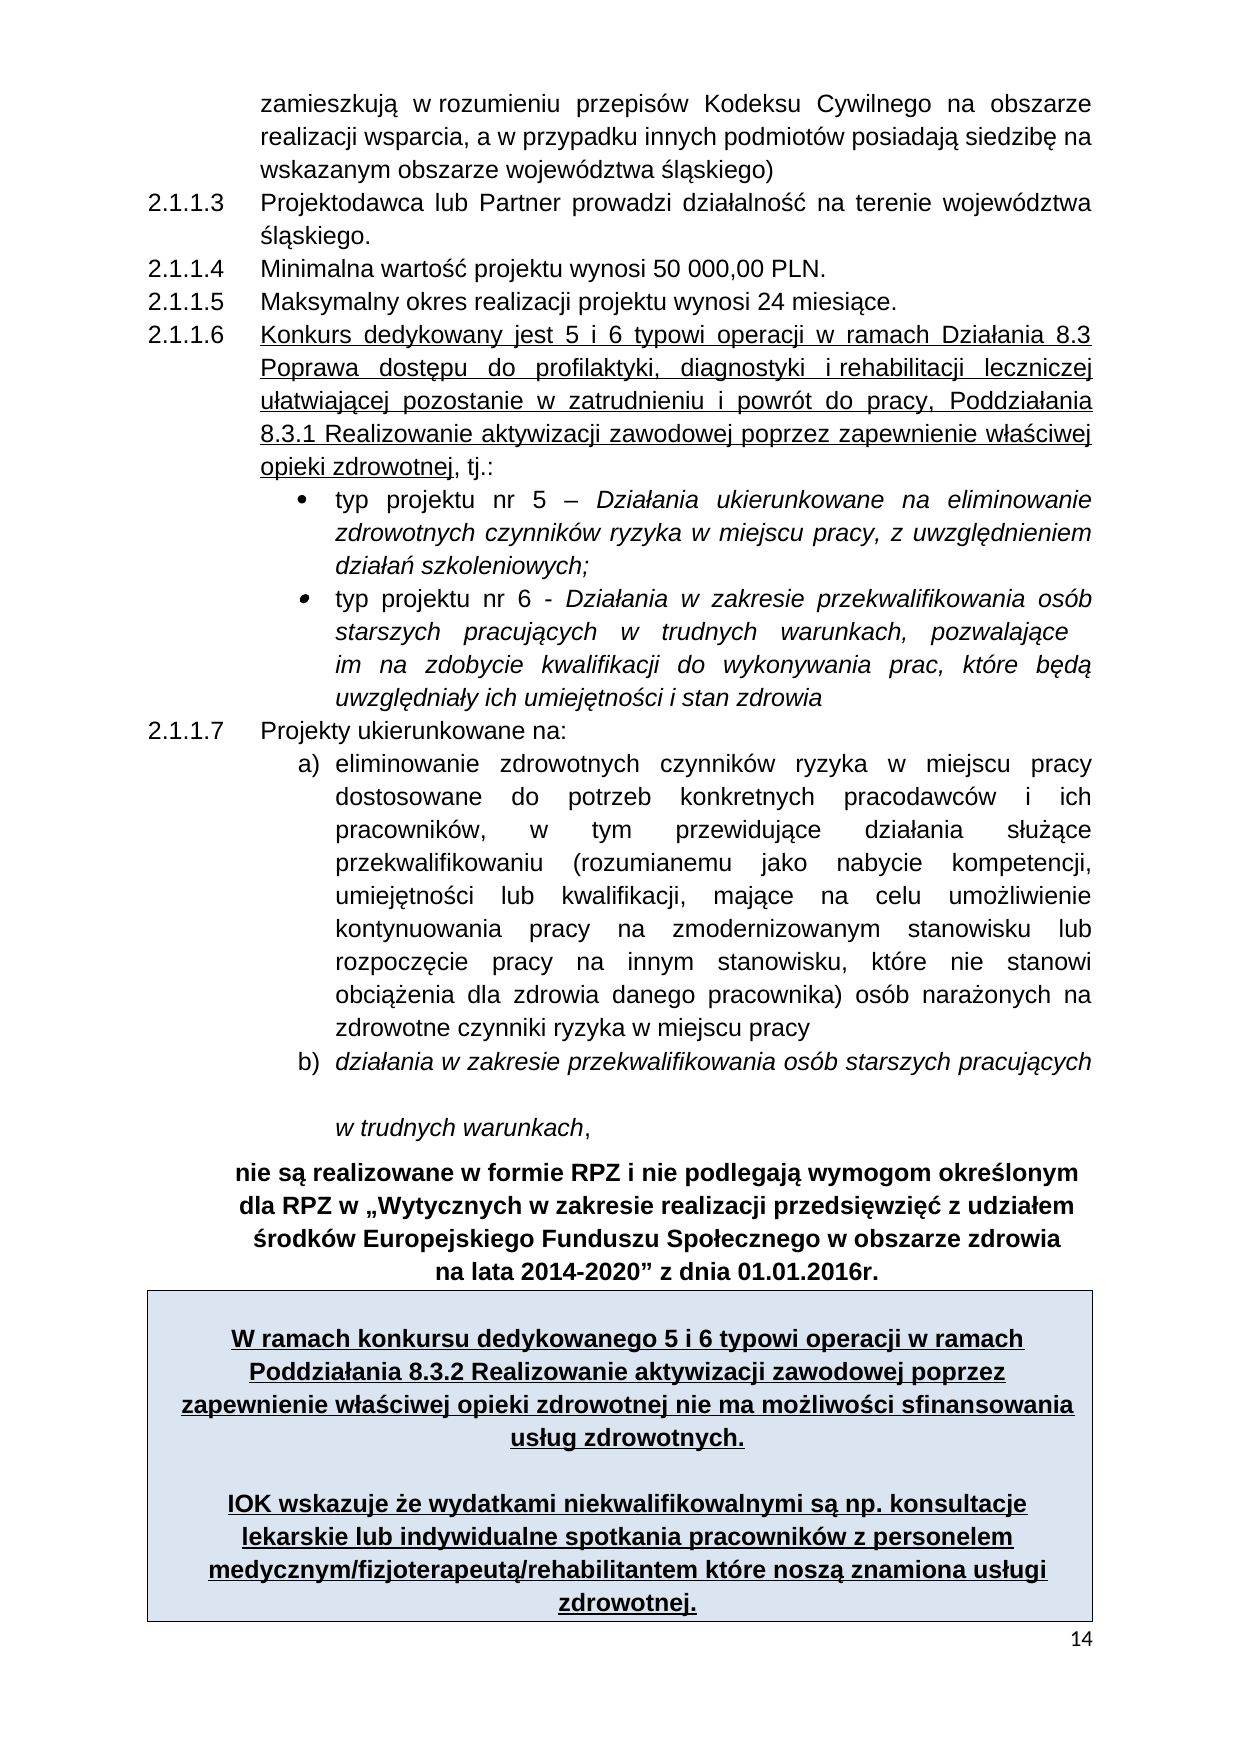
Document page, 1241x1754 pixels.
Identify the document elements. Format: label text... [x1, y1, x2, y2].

list eliminowanie zdrowotnych czynników ryzyka w miejscu pracy dostosowane do potrzeb konkretnych pracodawców i ich pracowników, w tym przewidujące działania służące przekwalifikowaniu (rozumianemu jako nabycie kompetencji, umiejętności lub kwalifikacji, mające na celu umożliwienie kontynuowania pracy na zmodernizowanym stanowisku lub rozpoczęcie pracy na innym stanowisku, które nie stanowi obciążenia dla zdrowia danego pracownika) osób narażonych na zdrowotne czynniki ryzyka w miejscu pracy [298, 749, 1093, 1042]
list typ projektu nr 5 – Działania ukierunkowane na eliminowanie zdrowotnych czynników ryzyka w miejscu pracy, z uwzględnieniem działań szkoleniowych; [298, 485, 1093, 580]
list Konkurs dedykowany jest 5 i 6 typowi operacji w ramach Działania 8.3 Poprawa dostępu do profilaktyki, diagnostyki i rehabilitacji leczniczej ułatwiającej pozostanie w zatrudnieniu i powrót do pracy, Poddziałania 8.3.1 Realizowanie aktywizacji zawodowej poprzez zapewnienie właściwej opieki zdrowotnej, tj.: [148, 320, 1093, 481]
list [148, 89, 1093, 183]
table_header W ramach konkursu dedykowanego 5 i 6 typowi operacji w ramach Poddziałania 8.3.2 Realizowanie aktywizacji zawodowej poprzez zapewnienie właściwej opieki zdrowotnej nie ma możliwości sfinansowania usług zdrowotnych. IOK wskazuje że wydatkami niekwalifikowalnymi są np. konsultacje lekarskie lub indywidualne spotkania pracowników z personelem medycznym/fizjoterapeutą/rehabilitantem które noszą znamiona usługi zdrowotnej. [148, 1291, 1092, 1621]
list Maksymalny okres realizacji projektu wynosi 24 miesiące. [148, 287, 1093, 316]
list typ projektu nr 6 - Działania w zakresie przekwalifikowania osób starszych pracujących w trudnych warunkach, pozwalające im na zdobycie kwalifikacji do wykonywania prac, które będą uwzględniały ich umiejętności i stan zdrowia [298, 584, 1093, 712]
list Projekty ukierunkowane na: [148, 716, 1093, 745]
list Minimalna wartość projektu wynosi 50 000,00 PLN. [148, 254, 1093, 282]
list działania w zakresie przekwalifikowania osób starszych pracujących w trudnych warunkach, [298, 1046, 1093, 1141]
list Projektodawca lub Partner prowadzi działalność na terenie województwa śląskiego. [148, 188, 1093, 249]
text nie są realizowane w formie RPZ i nie podlegają wymogom określonym [221, 1158, 1093, 1187]
text dla RPZ w „Wytycznych w zakresie realizacji przedsięwzięć z udziałem środków Europejskiego Funduszu Społecznego w obszarze zdrowia [221, 1191, 1093, 1253]
text na lata 2014-2020” z dnia 01.01.2016r. [221, 1257, 1093, 1286]
